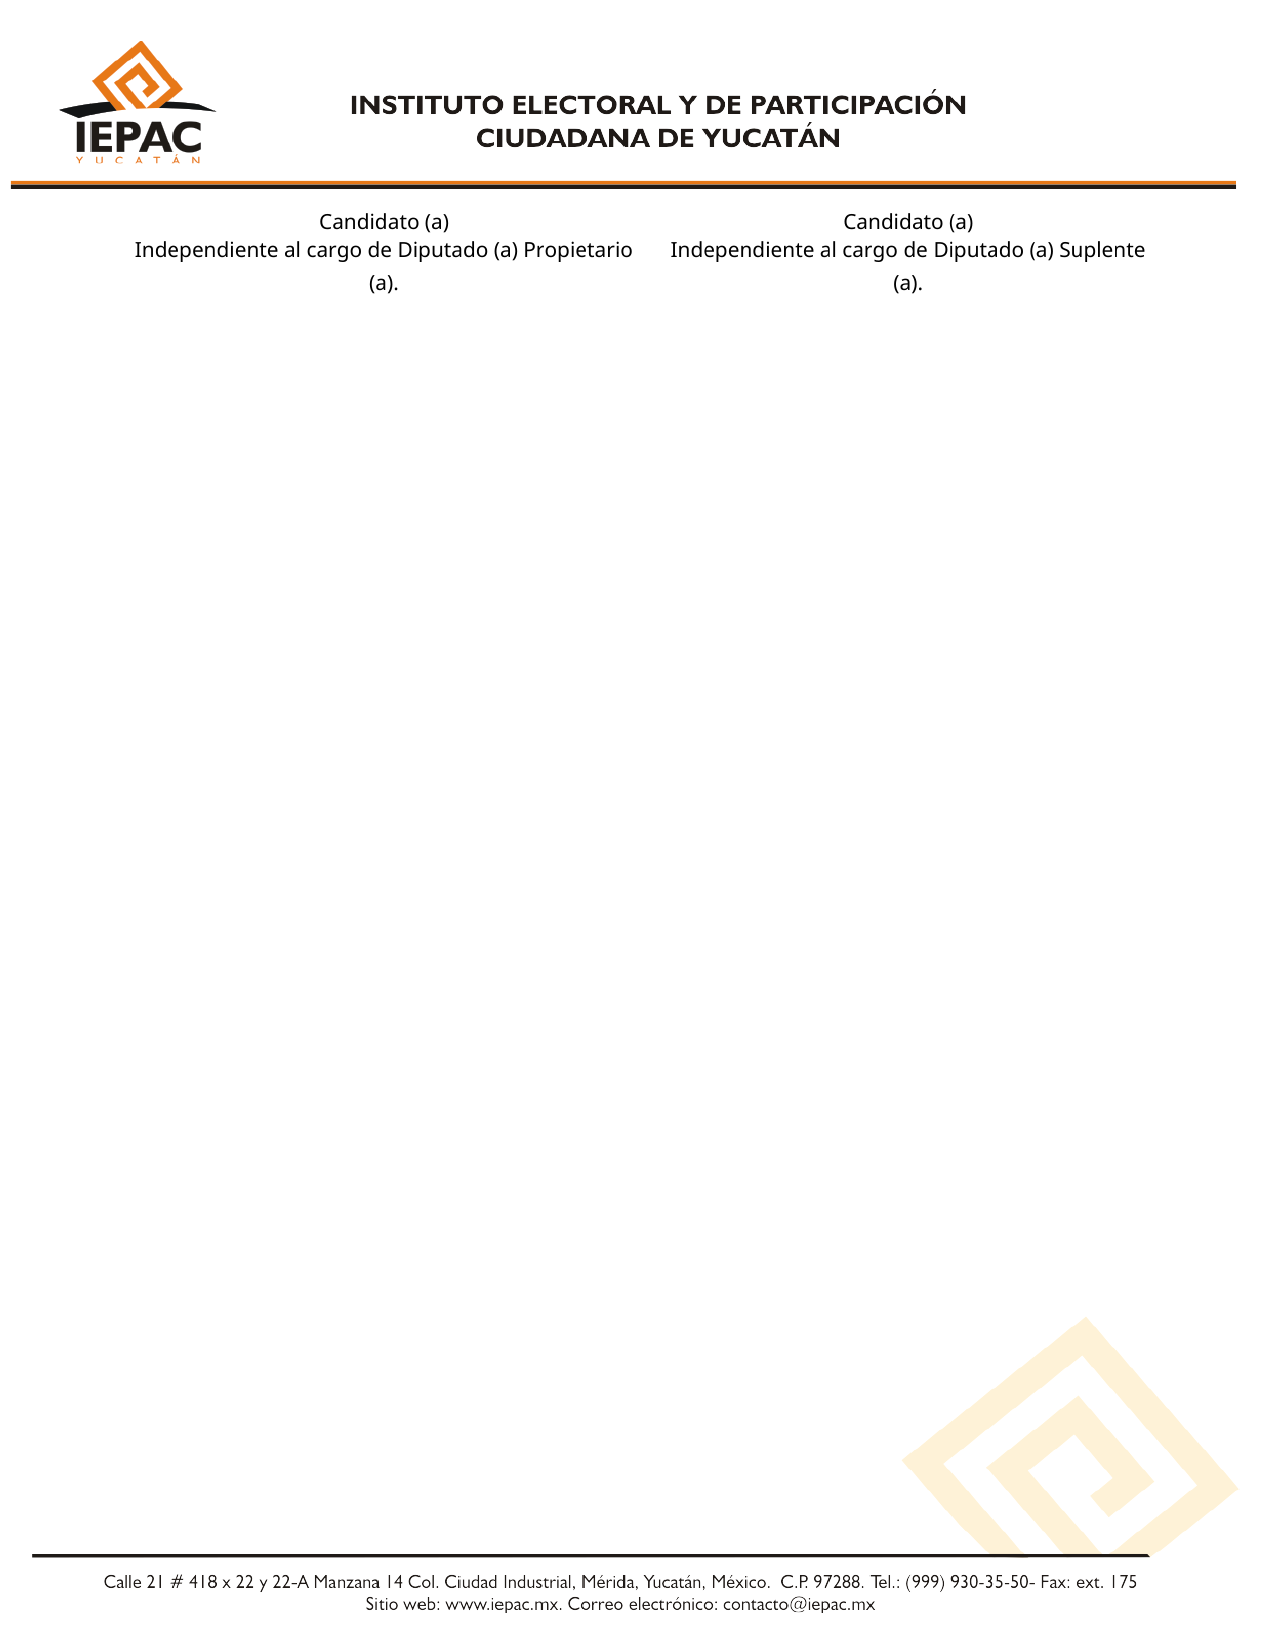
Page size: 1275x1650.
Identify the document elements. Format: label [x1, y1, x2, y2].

table_header [122, 207, 646, 301]
picture [10, 41, 1240, 1613]
table_header [646, 207, 1170, 301]
